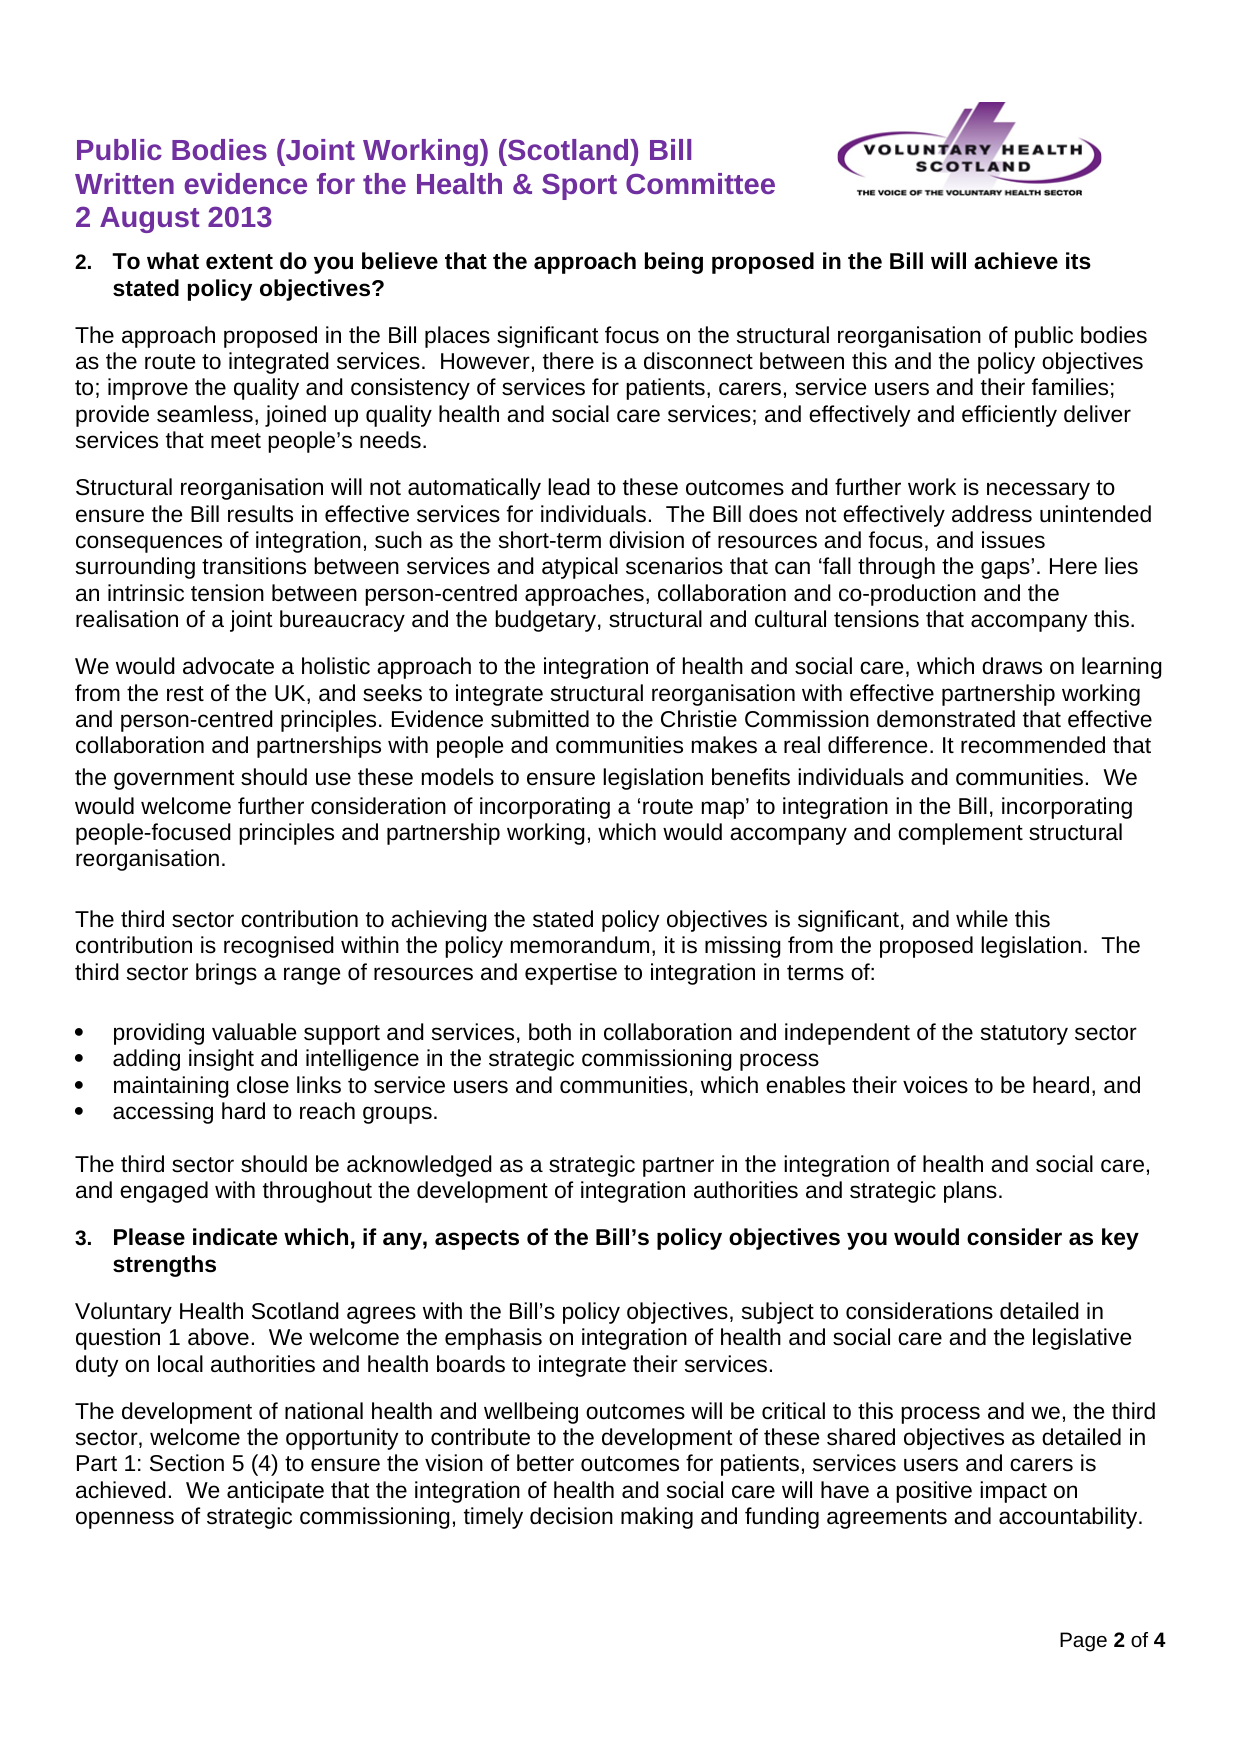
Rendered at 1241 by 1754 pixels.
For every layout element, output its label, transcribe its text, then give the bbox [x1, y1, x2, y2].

text Structural reorganisation will not automatically lead to these outcomes and further work is necessary to ensure the Bill results in effective services for individuals. The Bill does not effectively address unintended consequences of integration, such as the short-term division of resources and focus, and issues surrounding transitions between services and atypical scenarios that can ‘fall through the gaps’. Here lies an intrinsic tension between person-centred approaches, collaboration and co-production and the realisation of a joint bureaucracy and the budgetary, structural and cultural tensions that accompany this. [75, 474, 1165, 632]
list providing valuable support and services, both in collaboration and independent of the statutory sector [75, 1019, 1165, 1045]
list To what extent do you believe that the approach being proposed in the Bill will achieve its stated policy objectives? [75, 248, 1165, 301]
text The approach proposed in the Bill places significant focus on the structural reorganisation of public bodies as the route to integrated services. However, there is a disconnect between this and the policy objectives to; improve the quality and consistency of services for patients, carers, service users and their families; provide seamless, joined up quality health and social care services; and effectively and efficiently deliver services that meet people’s needs. [75, 322, 1165, 453]
list adding insight and intelligence in the strategic commissioning process [75, 1045, 1165, 1072]
picture [837, 102, 1102, 200]
list Please indicate which, if any, aspects of the Bill’s policy objectives you would consider as key strengths [75, 1224, 1165, 1277]
text We would advocate a holistic approach to the integration of health and social care, which draws on learning from the rest of the UK, and seeks to integrate structural reorganisation with effective partnership working and person-centred principles. Evidence submitted to the Christie Commission demonstrated that effective collaboration and partnerships with people and communities makes a real difference. It recommended that the government should use these models to ensure legislation benefits individuals and communities. We would welcome further consideration of incorporating a ‘route map’ to integration in the Bill, incorporating people-focused principles and partnership working, which would accompany and complement structural reorganisation. [75, 653, 1165, 872]
list accessing hard to reach groups. [75, 1098, 1165, 1124]
text The development of national health and wellbeing outcomes will be critical to this process and we, the third sector, welcome the opportunity to contribute to the development of these shared objectives as detailed in Part 1: Section 5 (4) to ensure the vision of better outcomes for patients, services users and carers is achieved. We anticipate that the integration of health and social care will have a positive impact on openness of strategic commissioning, timely decision making and funding agreements and accountability. [75, 1398, 1165, 1529]
list maintaining close links to service users and communities, which enables their voices to be heard, and [75, 1072, 1165, 1098]
text The third sector contribution to achieving the stated policy objectives is significant, and while this contribution is recognised within the policy memorandum, it is missing from the proposed legislation. The third sector brings a range of resources and expertise to integration in terms of: [75, 906, 1165, 985]
text The third sector should be acknowledged as a strategic partner in the integration of health and social care, and engaged with throughout the development of integration authorities and strategic plans. [75, 1151, 1165, 1203]
text Voluntary Health Scotland agrees with the Bill’s policy objectives, subject to considerations detailed in question 1 above. We welcome the emphasis on integration of health and social care and the legislative duty on local authorities and health boards to integrate their services. [75, 1298, 1165, 1377]
